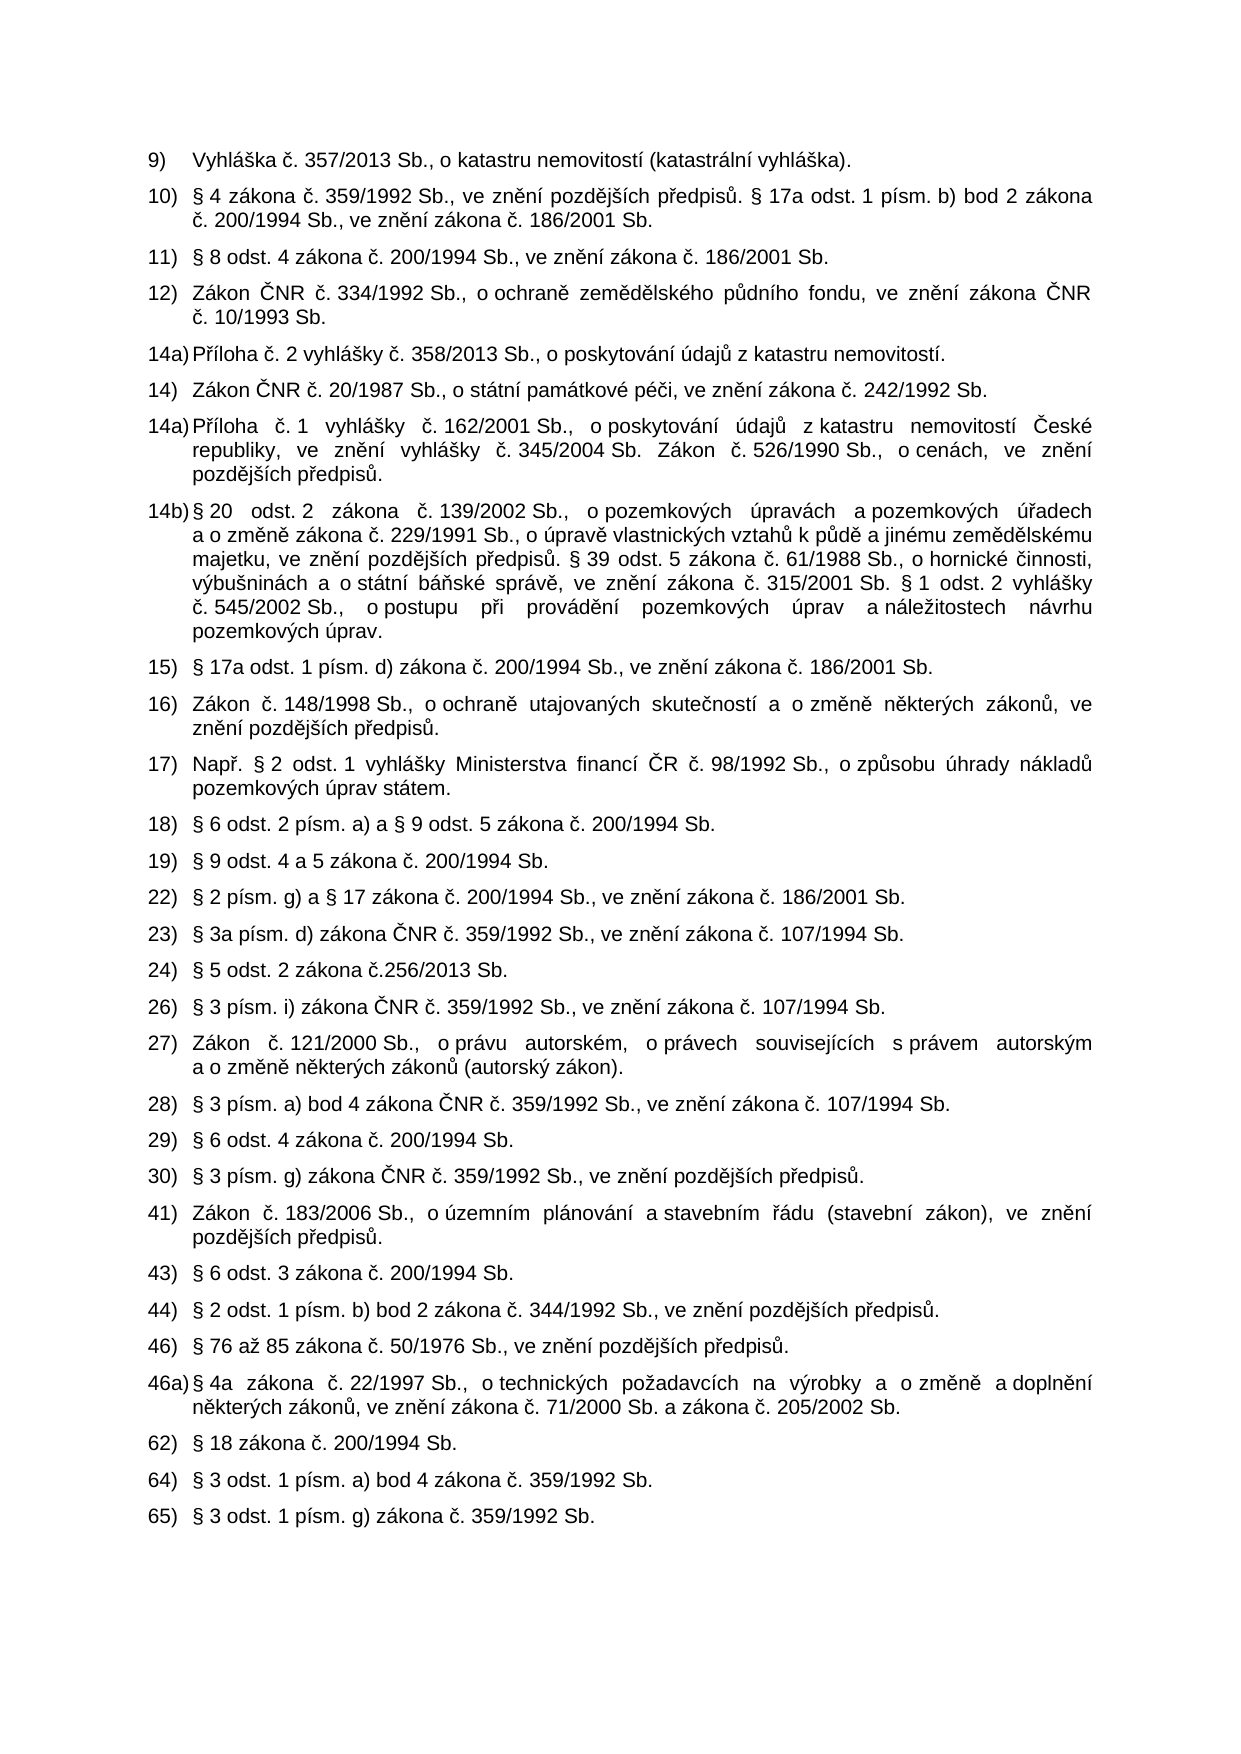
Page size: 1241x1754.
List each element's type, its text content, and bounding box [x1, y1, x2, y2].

text 24) § 5 odst. 2 zákona č.256/2013 Sb. [148, 958, 1092, 982]
text 23) § 3a písm. d) zákona ČNR č. 359/1992 Sb., ve znění zákona č. 107/1994 Sb. [148, 922, 1092, 946]
text 43) § 6 odst. 3 zákona č. 200/1994 Sb. [148, 1261, 1092, 1285]
text 22) § 2 písm. g) a § 17 zákona č. 200/1994 Sb., ve znění zákona č. 186/2001 Sb. [148, 885, 1092, 909]
text 62) § 18 zákona č. 200/1994 Sb. [148, 1431, 1092, 1455]
text 44) § 2 odst. 1 písm. b) bod 2 zákona č. 344/1992 Sb., ve znění pozdějších předpisů. [148, 1298, 1092, 1322]
text 41) Zákon č. 183/2006 Sb., o územním plánování a stavebním řádu (stavební zákon), ve znění pozdějších předpisů. [148, 1201, 1092, 1249]
text 27) Zákon č. 121/2000 Sb., o právu autorském, o právech souvisejících s právem autorským a o změně některých zákonů (autorský zákon). [148, 1031, 1092, 1079]
text 19) § 9 odst. 4 a 5 zákona č. 200/1994 Sb. [148, 849, 1092, 873]
text 9) Vyhláška č. 357/2013 Sb., o katastru nemovitostí (katastrální vyhláška). [148, 148, 1092, 172]
text 14a) Příloha č. 1 vyhlášky č. 162/2001 Sb., o poskytování údajů z katastru nemovitostí České republiky, ve znění vyhlášky č. 345/2004 Sb. Zákon č. 526/1990 Sb., o cenách, ve znění pozdějších předpisů. [148, 414, 1092, 486]
text 12) Zákon ČNR č. 334/1992 Sb., o ochraně zemědělského půdního fondu, ve znění zákona ČNR č. 10/1993 Sb. [148, 281, 1092, 329]
text 14b) § 20 odst. 2 zákona č. 139/2002 Sb., o pozemkových úpravách a pozemkových úřadech a o změně zákona č. 229/1991 Sb., o úpravě vlastnických vztahů k půdě a jinému zemědělskému majetku, ve znění pozdějších předpisů. § 39 odst. 5 zákona č. 61/1988 Sb., o hornické činnosti, výbušninách a o státní báňské správě, ve znění zákona č. 315/2001 Sb. § 1 odst. 2 vyhlášky č. 545/2002 Sb., o postupu při provádění pozemkových úprav a náležitostech návrhu pozemkových úprav. [148, 499, 1092, 642]
text 26) § 3 písm. i) zákona ČNR č. 359/1992 Sb., ve znění zákona č. 107/1994 Sb. [148, 994, 1092, 1018]
text 14) Zákon ČNR č. 20/1987 Sb., o státní památkové péči, ve znění zákona č. 242/1992 Sb. [148, 378, 1092, 402]
text 11) § 8 odst. 4 zákona č. 200/1994 Sb., ve znění zákona č. 186/2001 Sb. [148, 244, 1092, 268]
text 15) § 17a odst. 1 písm. d) zákona č. 200/1994 Sb., ve znění zákona č. 186/2001 Sb. [148, 655, 1092, 679]
text 46a) § 4a zákona č. 22/1997 Sb., o technických požadavcích na výrobky a o změně a doplnění některých zákonů, ve znění zákona č. 71/2000 Sb. a zákona č. 205/2002 Sb. [148, 1371, 1092, 1418]
text 64) § 3 odst. 1 písm. a) bod 4 zákona č. 359/1992 Sb. [148, 1467, 1092, 1491]
text 65) § 3 odst. 1 písm. g) zákona č. 359/1992 Sb. [148, 1504, 1092, 1528]
text 46) § 76 až 85 zákona č. 50/1976 Sb., ve znění pozdějších předpisů. [148, 1334, 1092, 1358]
text 17) Např. § 2 odst. 1 vyhlášky Ministerstva financí ČR č. 98/1992 Sb., o způsobu úhrady nákladů pozemkových úprav státem. [148, 752, 1092, 800]
text 30) § 3 písm. g) zákona ČNR č. 359/1992 Sb., ve znění pozdějších předpisů. [148, 1164, 1092, 1188]
text 10) § 4 zákona č. 359/1992 Sb., ve znění pozdějších předpisů. § 17a odst. 1 písm. b) bod 2 zákona č. 200/1994 Sb., ve znění zákona č. 186/2001 Sb. [148, 184, 1092, 232]
text 14a) Příloha č. 2 vyhlášky č. 358/2013 Sb., o poskytování údajů z katastru nemovitostí. [148, 341, 1092, 365]
text 29) § 6 odst. 4 zákona č. 200/1994 Sb. [148, 1128, 1092, 1152]
text 28) § 3 písm. a) bod 4 zákona ČNR č. 359/1992 Sb., ve znění zákona č. 107/1994 Sb. [148, 1091, 1092, 1115]
text 16) Zákon č. 148/1998 Sb., o ochraně utajovaných skutečností a o změně některých zákonů, ve znění pozdějších předpisů. [148, 691, 1092, 739]
text 18) § 6 odst. 2 písm. a) a § 9 odst. 5 zákona č. 200/1994 Sb. [148, 812, 1092, 836]
